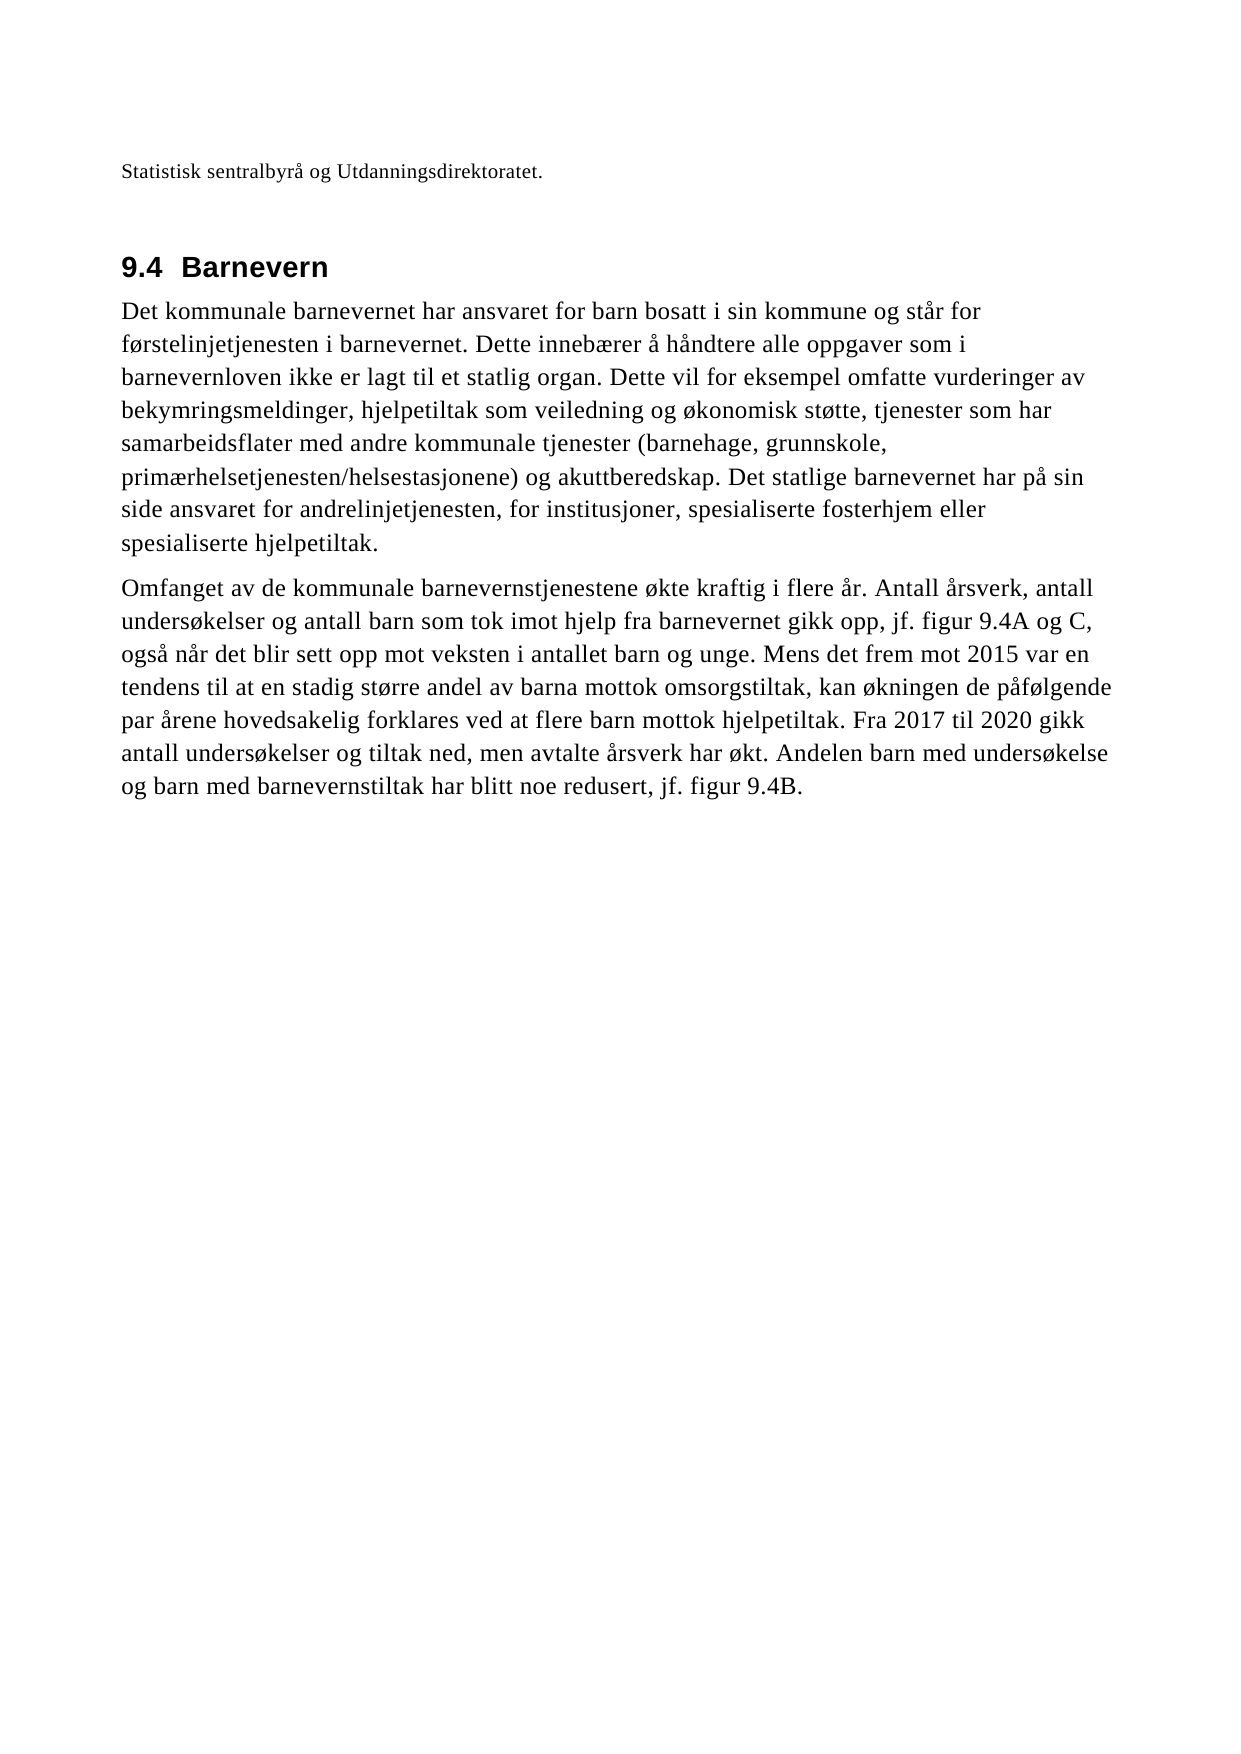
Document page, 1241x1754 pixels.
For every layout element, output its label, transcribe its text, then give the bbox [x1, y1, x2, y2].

text Det kommunale barnevernet har ansvaret for barn bosatt i sin kommune og står for førstelinjetjenesten i barnevernet. Dette innebærer å håndtere alle oppgaver som i barnevernloven ikke er lagt til et statlig organ. Dette vil for eksempel omfatte vurderinger av bekymringsmeldinger, hjelpetiltak som veiledning og økonomisk støtte, tjenester som har samarbeidsflater med andre kommunale tjenester (barnehage, grunnskole, primærhelsetjenesten/helsestasjonene) og akuttberedskap. Det statlige barnevernet har på sin side ansvaret for andrelinjetjenesten, for institusjoner, spesialiserte fosterhjem eller spesialiserte hjelpetiltak. [121, 296, 1119, 556]
text Omfanget av de kommunale barnevernstjenestene økte kraftig i flere år. Antall årsverk, antall undersøkelser og antall barn som tok imot hjelp fra barnevernet gikk opp, jf. figur 9.4A og C, også når det blir sett opp mot veksten i antallet barn og unge. Mens det frem mot 2015 var en tendens til at en stadig større andel av barna mottok omsorgstiltak, kan økningen de påfølgende par årene hovedsakelig forklares ved at flere barn mottok hjelpetiltak. Fra 2017 til 2020 gikk antall undersøkelser og tiltak ned, men avtalte årsverk har økt. Andelen barn med undersøkelse og barn med barnevernstiltak har blitt noe redusert, jf. figur 9.4B. [121, 573, 1119, 800]
subtitle Barnevern [121, 249, 1119, 283]
text Statistisk sentralbyrå og Utdanningsdirektoratet. [121, 159, 1119, 183]
